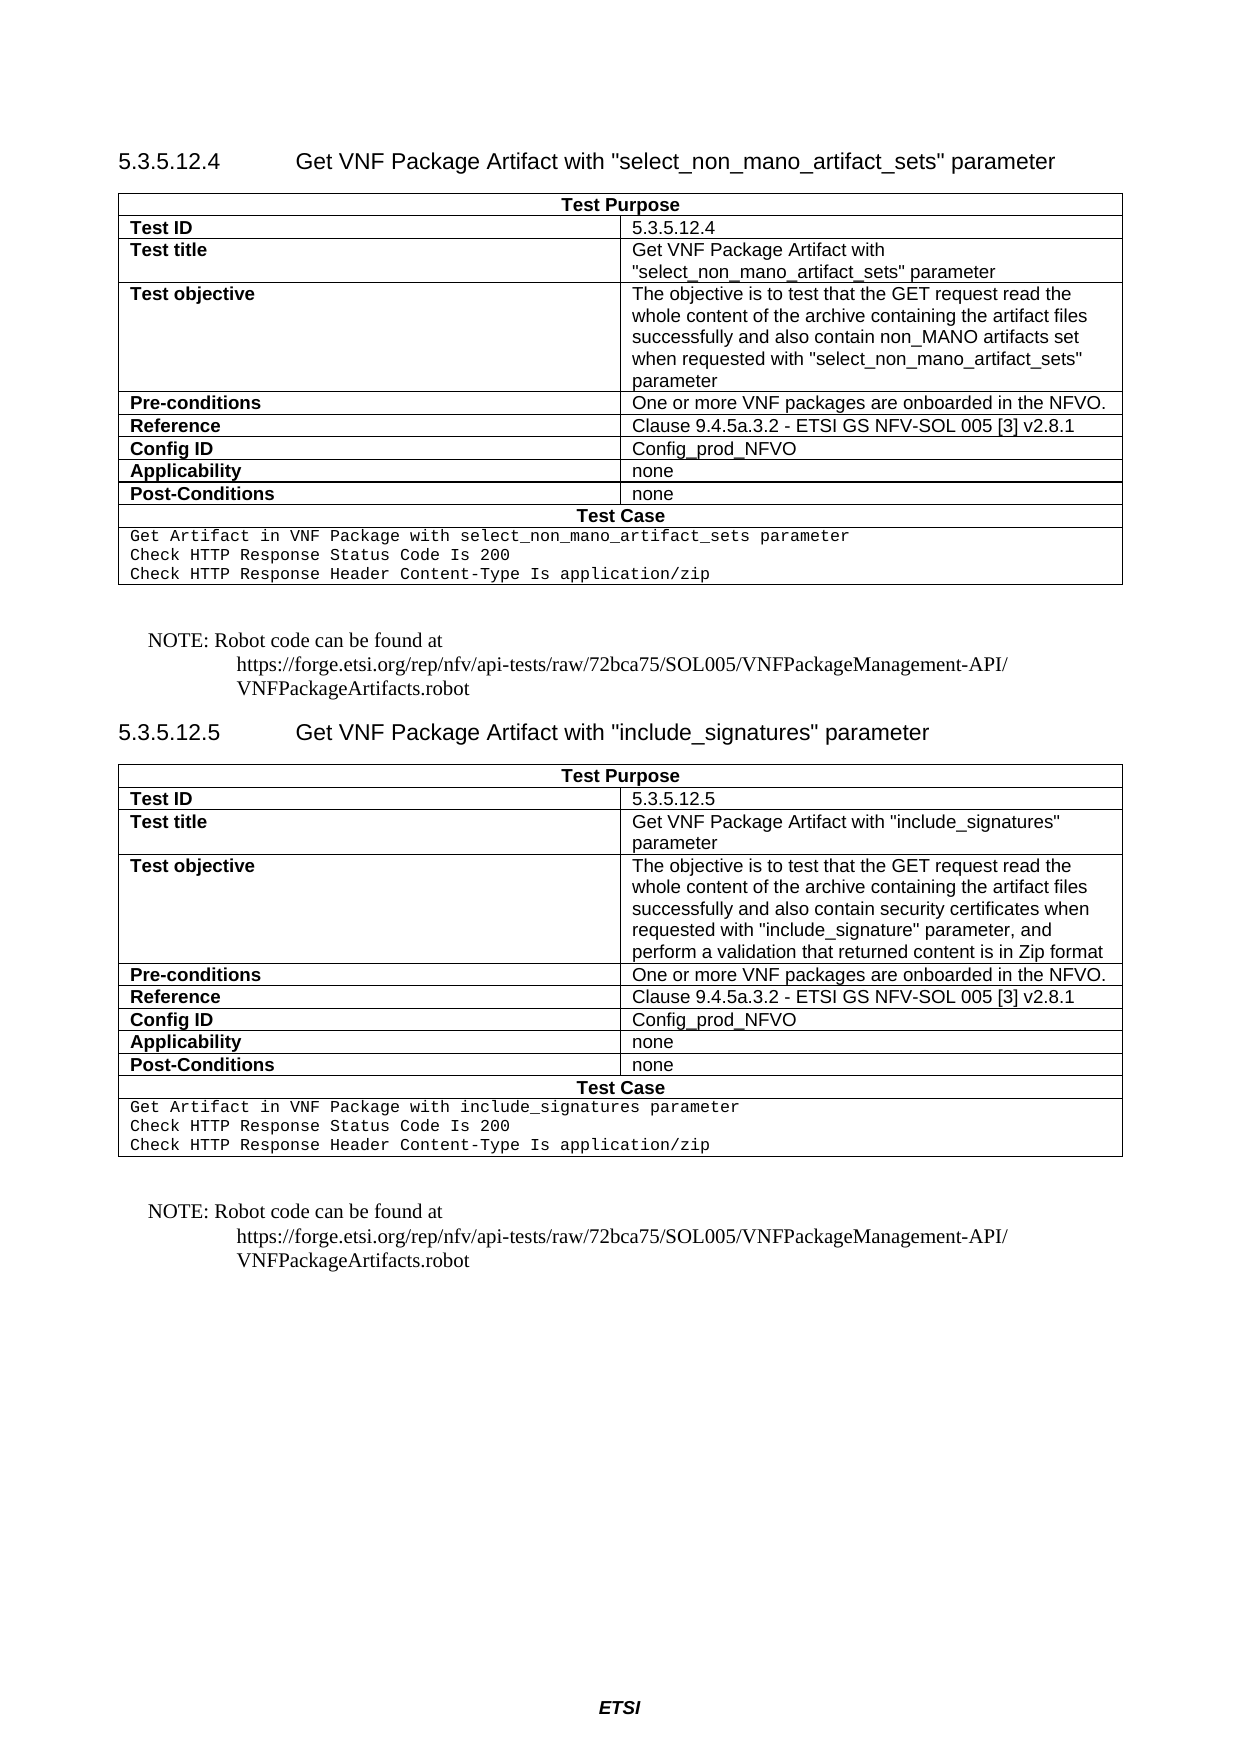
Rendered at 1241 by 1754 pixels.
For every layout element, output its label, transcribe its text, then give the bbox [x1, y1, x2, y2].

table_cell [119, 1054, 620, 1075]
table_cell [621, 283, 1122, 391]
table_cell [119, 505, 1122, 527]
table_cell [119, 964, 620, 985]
text NOTE: Robot code can be found at https://forge.etsi.org/rep/nfv/api-tests/raw/72bca75/SOL005/VNFPackageManagement-API/VNFPackageArtifacts.robot [148, 1199, 1122, 1272]
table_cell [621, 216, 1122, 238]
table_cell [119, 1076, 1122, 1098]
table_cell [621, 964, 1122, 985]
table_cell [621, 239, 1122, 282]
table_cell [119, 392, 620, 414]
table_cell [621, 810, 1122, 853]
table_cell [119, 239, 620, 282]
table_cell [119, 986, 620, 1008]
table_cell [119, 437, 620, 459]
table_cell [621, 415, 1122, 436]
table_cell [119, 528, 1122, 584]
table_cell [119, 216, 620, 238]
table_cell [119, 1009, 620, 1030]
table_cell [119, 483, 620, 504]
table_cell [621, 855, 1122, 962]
subtitle 5.3.5.12.4 Get VNF Package Artifact with "select_non_mano_artifact_sets" parameter [118, 148, 1122, 174]
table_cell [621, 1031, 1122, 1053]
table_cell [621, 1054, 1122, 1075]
text NOTE: Robot code can be found at https://forge.etsi.org/rep/nfv/api-tests/raw/72bca75/SOL005/VNFPackageManagement-API/VNFPackageArtifacts.robot [148, 628, 1122, 700]
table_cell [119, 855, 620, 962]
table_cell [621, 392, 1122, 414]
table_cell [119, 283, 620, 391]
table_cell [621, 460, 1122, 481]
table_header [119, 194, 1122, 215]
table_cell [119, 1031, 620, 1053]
subtitle 5.3.5.12.5 Get VNF Package Artifact with "include_signatures" parameter [118, 719, 1122, 745]
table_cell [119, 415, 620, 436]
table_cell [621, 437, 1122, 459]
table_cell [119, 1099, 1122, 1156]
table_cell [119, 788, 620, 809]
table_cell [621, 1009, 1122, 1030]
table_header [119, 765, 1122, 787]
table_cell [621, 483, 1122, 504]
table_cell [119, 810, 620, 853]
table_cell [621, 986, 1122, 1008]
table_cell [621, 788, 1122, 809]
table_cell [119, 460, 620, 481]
